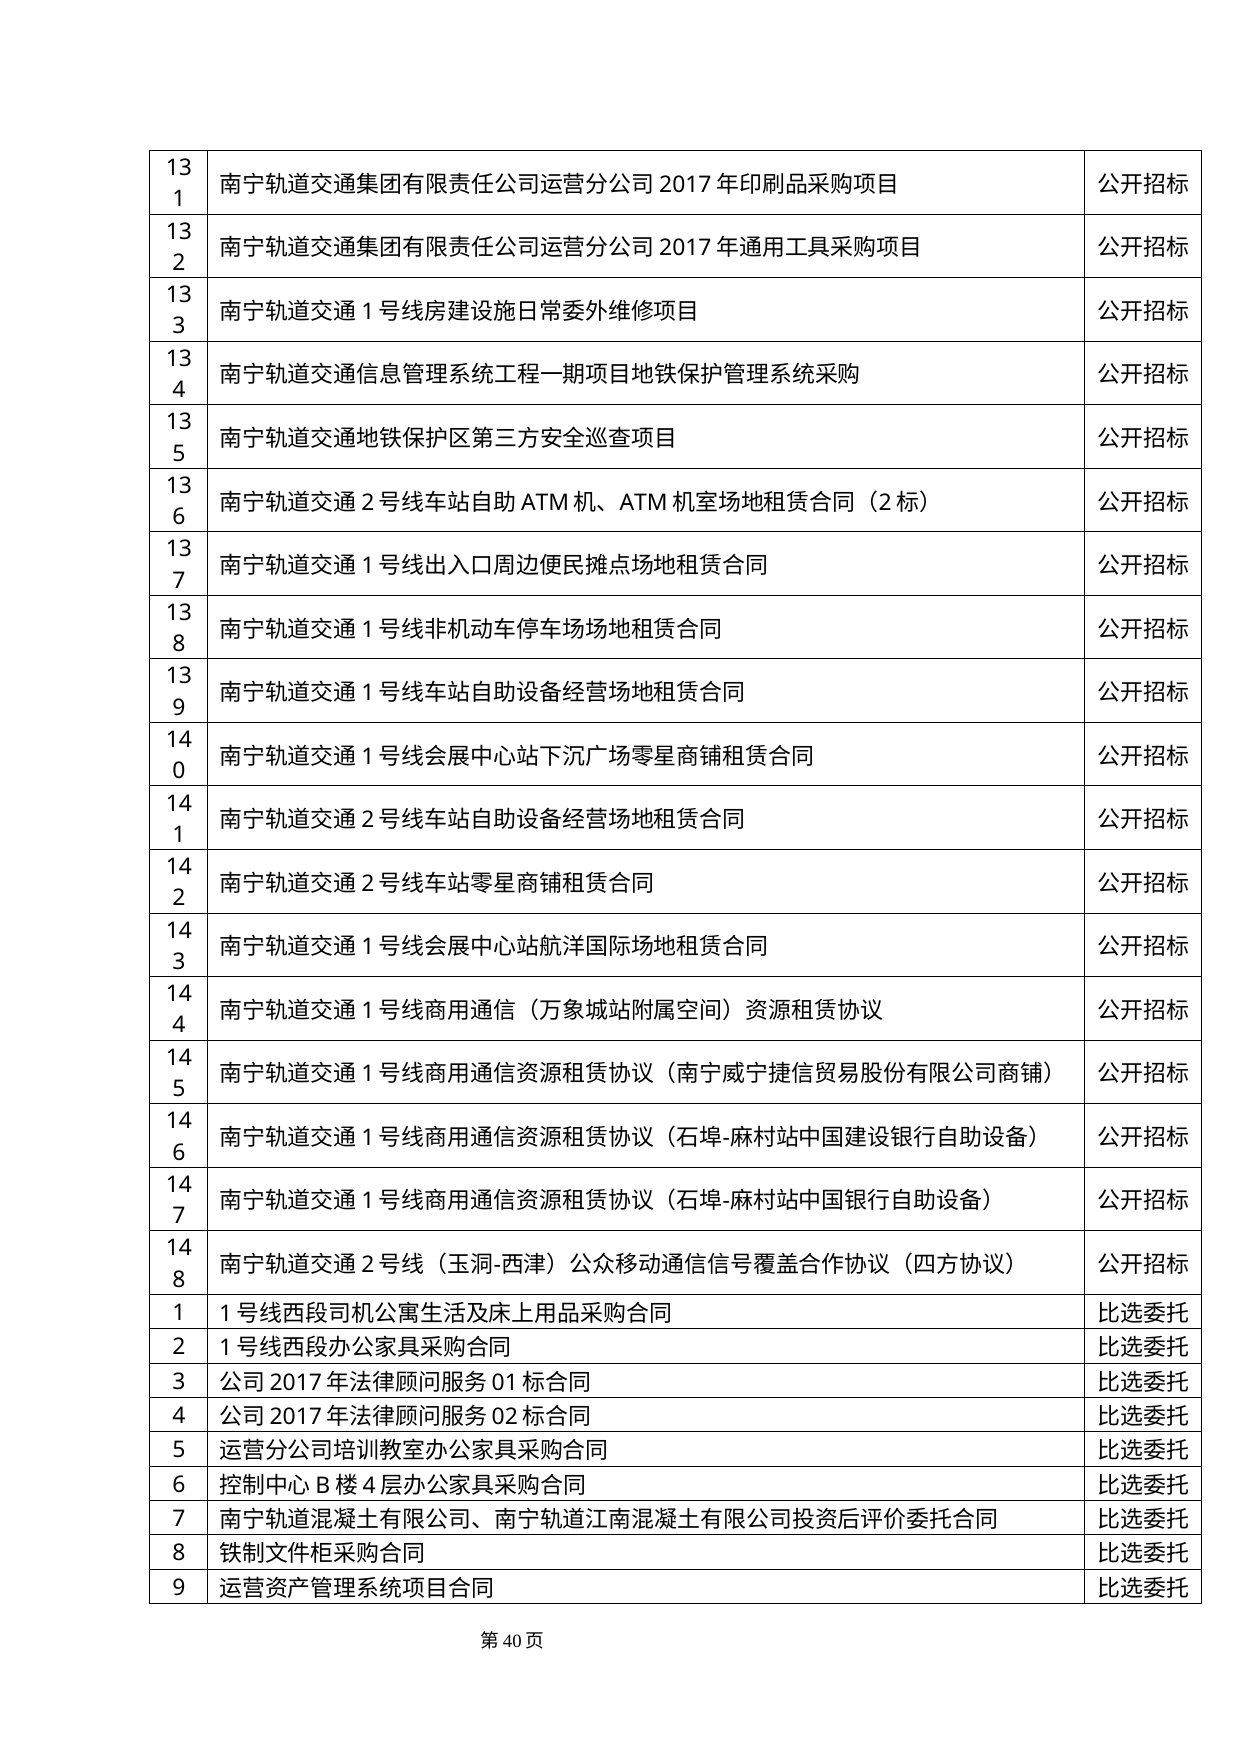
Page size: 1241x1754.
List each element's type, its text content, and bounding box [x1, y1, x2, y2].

table_cell 公开招标 [1085, 532, 1201, 595]
table_cell 南宁轨道交通1号线车站自助设备经营场地租赁合同 [208, 659, 1084, 722]
table_cell 南宁轨道交通集团有限责任公司运营分公司2017年印刷品采购项目 [208, 151, 1084, 213]
table_cell 公开招标 [1085, 278, 1201, 341]
table_cell 南宁轨道交通2号线车站自助ATM机、ATM机室场地租赁合同（2标） [208, 469, 1084, 531]
table_cell 145 [150, 1041, 207, 1103]
table_cell 8 [150, 1535, 207, 1568]
table_cell 运营分公司培训教室办公家具采购合同 [208, 1432, 1084, 1466]
table_cell 公开招标 [1085, 914, 1201, 976]
table_cell 公司2017年法律顾问服务01标合同 [208, 1364, 1084, 1397]
table_cell 1号线西段司机公寓生活及床上用品采购合同 [208, 1295, 1084, 1328]
table_cell 比选委托 [1085, 1329, 1201, 1362]
table_cell 比选委托 [1085, 1570, 1201, 1603]
table_cell 141 [150, 786, 207, 849]
table_cell 7 [150, 1501, 207, 1534]
table_cell 比选委托 [1085, 1364, 1201, 1397]
table_cell 2 [150, 1329, 207, 1362]
table_cell 140 [150, 723, 207, 785]
table_cell 公开招标 [1085, 342, 1201, 404]
table_cell 南宁轨道混凝土有限公司、南宁轨道江南混凝土有限公司投资后评价委托合同 [208, 1501, 1084, 1534]
table_cell 南宁轨道交通1号线会展中心站下沉广场零星商铺租赁合同 [208, 723, 1084, 785]
table_cell 137 [150, 532, 207, 595]
table_cell 南宁轨道交通1号线商用通信资源租赁协议（石埠-麻村站中国建设银行自助设备） [208, 1104, 1084, 1167]
table_cell 比选委托 [1085, 1535, 1201, 1568]
table_cell 134 [150, 342, 207, 404]
table_cell 公开招标 [1085, 215, 1201, 277]
table_cell 133 [150, 278, 207, 341]
table_cell 公开招标 [1085, 1231, 1201, 1294]
table_cell 9 [150, 1570, 207, 1603]
table_cell 135 [150, 405, 207, 468]
table_cell 南宁轨道交通1号线出入口周边便民摊点场地租赁合同 [208, 532, 1084, 595]
table_cell 南宁轨道交通1号线商用通信资源租赁协议（南宁威宁捷信贸易股份有限公司商铺） [208, 1041, 1084, 1103]
table_cell 南宁轨道交通1号线房建设施日常委外维修项目 [208, 278, 1084, 341]
table_cell 公开招标 [1085, 1168, 1201, 1230]
table_cell 143 [150, 914, 207, 976]
table_cell 147 [150, 1168, 207, 1230]
table_cell 公开招标 [1085, 850, 1201, 912]
table_cell 139 [150, 659, 207, 722]
table_cell 南宁轨道交通2号线（玉洞-西津）公众移动通信信号覆盖合作协议（四方协议） [208, 1231, 1084, 1294]
table_cell 南宁轨道交通1号线非机动车停车场场地租赁合同 [208, 596, 1084, 658]
table_cell 4 [150, 1398, 207, 1431]
table_cell 南宁轨道交通地铁保护区第三方安全巡查项目 [208, 405, 1084, 468]
table_cell 南宁轨道交通1号线商用通信（万象城站附属空间）资源租赁协议 [208, 977, 1084, 1039]
table_cell 公开招标 [1085, 1104, 1201, 1167]
table_cell 比选委托 [1085, 1501, 1201, 1534]
table_cell 1号线西段办公家具采购合同 [208, 1329, 1084, 1362]
table_cell 146 [150, 1104, 207, 1167]
table_cell 148 [150, 1231, 207, 1294]
table_cell 136 [150, 469, 207, 531]
table_cell 公开招标 [1085, 1041, 1201, 1103]
table_cell 131 [150, 151, 207, 213]
table_cell 公开招标 [1085, 659, 1201, 722]
table_cell 南宁轨道交通2号线车站自助设备经营场地租赁合同 [208, 786, 1084, 849]
table_cell 3 [150, 1364, 207, 1397]
table_cell 公开招标 [1085, 596, 1201, 658]
table_cell 南宁轨道交通1号线会展中心站航洋国际场地租赁合同 [208, 914, 1084, 976]
table_cell 公开招标 [1085, 405, 1201, 468]
table_cell 比选委托 [1085, 1398, 1201, 1431]
table_cell 比选委托 [1085, 1295, 1201, 1328]
table_cell 138 [150, 596, 207, 658]
table_cell 公开招标 [1085, 469, 1201, 531]
table_cell 132 [150, 215, 207, 277]
table_cell 南宁轨道交通信息管理系统工程一期项目地铁保护管理系统采购 [208, 342, 1084, 404]
table_cell 144 [150, 977, 207, 1039]
table_cell 南宁轨道交通2号线车站零星商铺租赁合同 [208, 850, 1084, 912]
table_cell 公开招标 [1085, 723, 1201, 785]
table_cell 运营资产管理系统项目合同 [208, 1570, 1084, 1603]
table_cell 公开招标 [1085, 786, 1201, 849]
table_cell 公开招标 [1085, 151, 1201, 213]
table_cell 南宁轨道交通1号线商用通信资源租赁协议（石埠-麻村站中国银行自助设备） [208, 1168, 1084, 1230]
table_cell 公开招标 [1085, 977, 1201, 1039]
table_cell 南宁轨道交通集团有限责任公司运营分公司2017年通用工具采购项目 [208, 215, 1084, 277]
table_cell 1 [150, 1295, 207, 1328]
table_cell 控制中心B楼4层办公家具采购合同 [208, 1467, 1084, 1500]
table_cell 比选委托 [1085, 1467, 1201, 1500]
table_cell 比选委托 [1085, 1432, 1201, 1466]
table_cell 5 [150, 1432, 207, 1466]
table_cell 公司2017年法律顾问服务02标合同 [208, 1398, 1084, 1431]
table_cell 142 [150, 850, 207, 912]
table_cell 6 [150, 1467, 207, 1500]
table_cell 铁制文件柜采购合同 [208, 1535, 1084, 1568]
